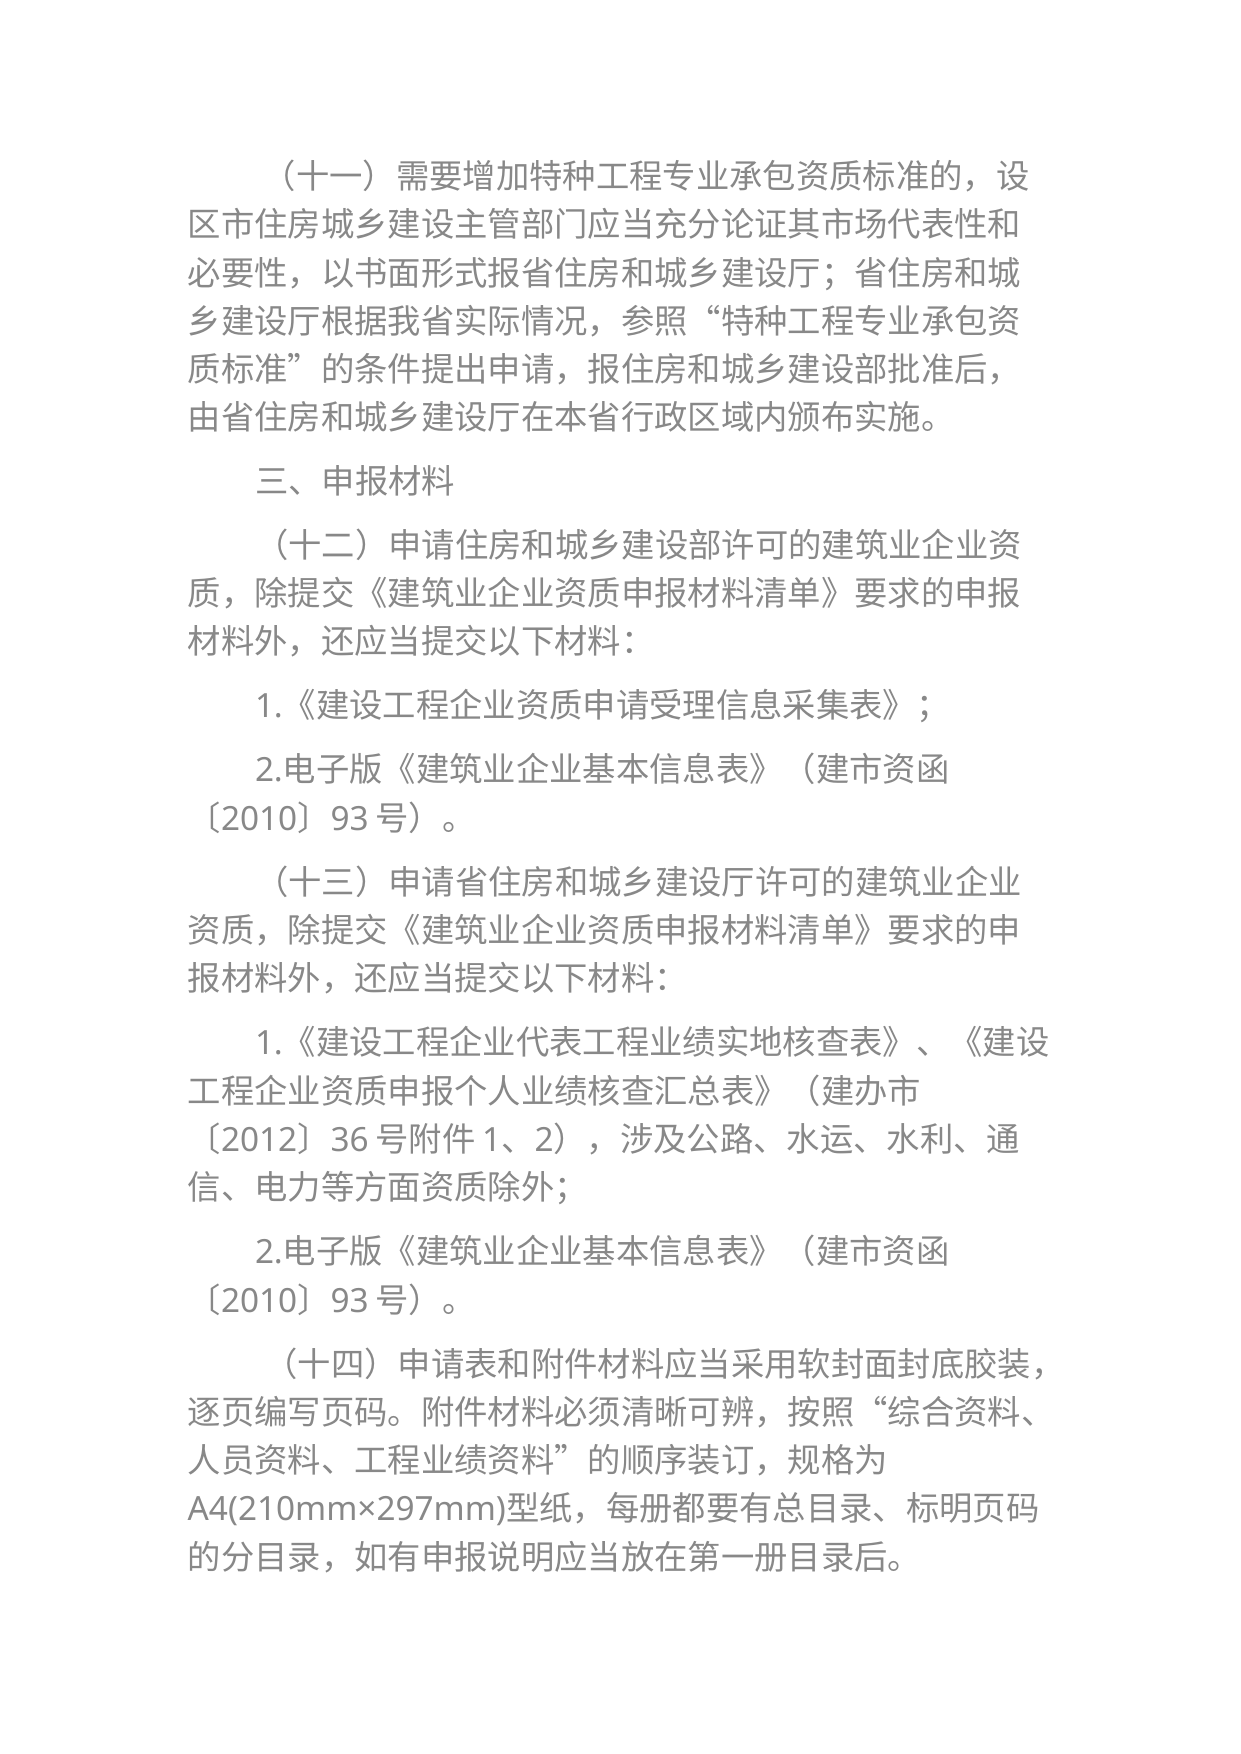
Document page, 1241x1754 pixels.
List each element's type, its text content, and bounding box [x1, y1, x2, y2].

text 1.《建设工程企业代表工程业绩实地核查表》、《建设工程企业资质申报个人业绩核查汇总表》（建办市〔2012〕36号附件1、2），涉及公路、水运、水利、通信、电力等方面资质除外； [187, 1016, 1053, 1209]
text （十三）申请省住房和城乡建设厅许可的建筑业企业资质，除提交《建筑业企业资质申报材料清单》要求的申报材料外，还应当提交以下材料： [187, 856, 1053, 1000]
text （十二）申请住房和城乡建设部许可的建筑业企业资质，除提交《建筑业企业资质申报材料清单》要求的申报材料外，还应当提交以下材料： [187, 519, 1053, 663]
text 2.电子版《建筑业企业基本信息表》（建市资函〔2010〕93号）。 [187, 743, 1053, 840]
text 1.《建设工程企业资质申请受理信息采集表》； [187, 679, 1053, 728]
text （十一）需要增加特种工程专业承包资质标准的，设区市住房城乡建设主管部门应当充分论证其市场代表性和必要性，以书面形式报省住房和城乡建设厅；省住房和城乡建设厅根据我省实际情况，参照“特种工程专业承包资质标准”的条件提出申请，报住房和城乡建设部批准后，由省住房和城乡建设厅在本省行政区域内颁布实施。 [187, 150, 1053, 439]
text 三、申报材料 [187, 455, 1053, 503]
text （十四）申请表和附件材料应当采用软封面封底胶装，逐页编写页码。附件材料必须清晰可辨，按照“综合资料、人员资料、工程业绩资料”的顺序装订，规格为A4(210mm×297mm)型纸，每册都要有总目录、标明页码的分目录，如有申报说明应当放在第一册目录后。 [187, 1337, 1053, 1579]
text 2.电子版《建筑业企业基本信息表》（建市资函〔2010〕93号）。 [187, 1225, 1053, 1322]
